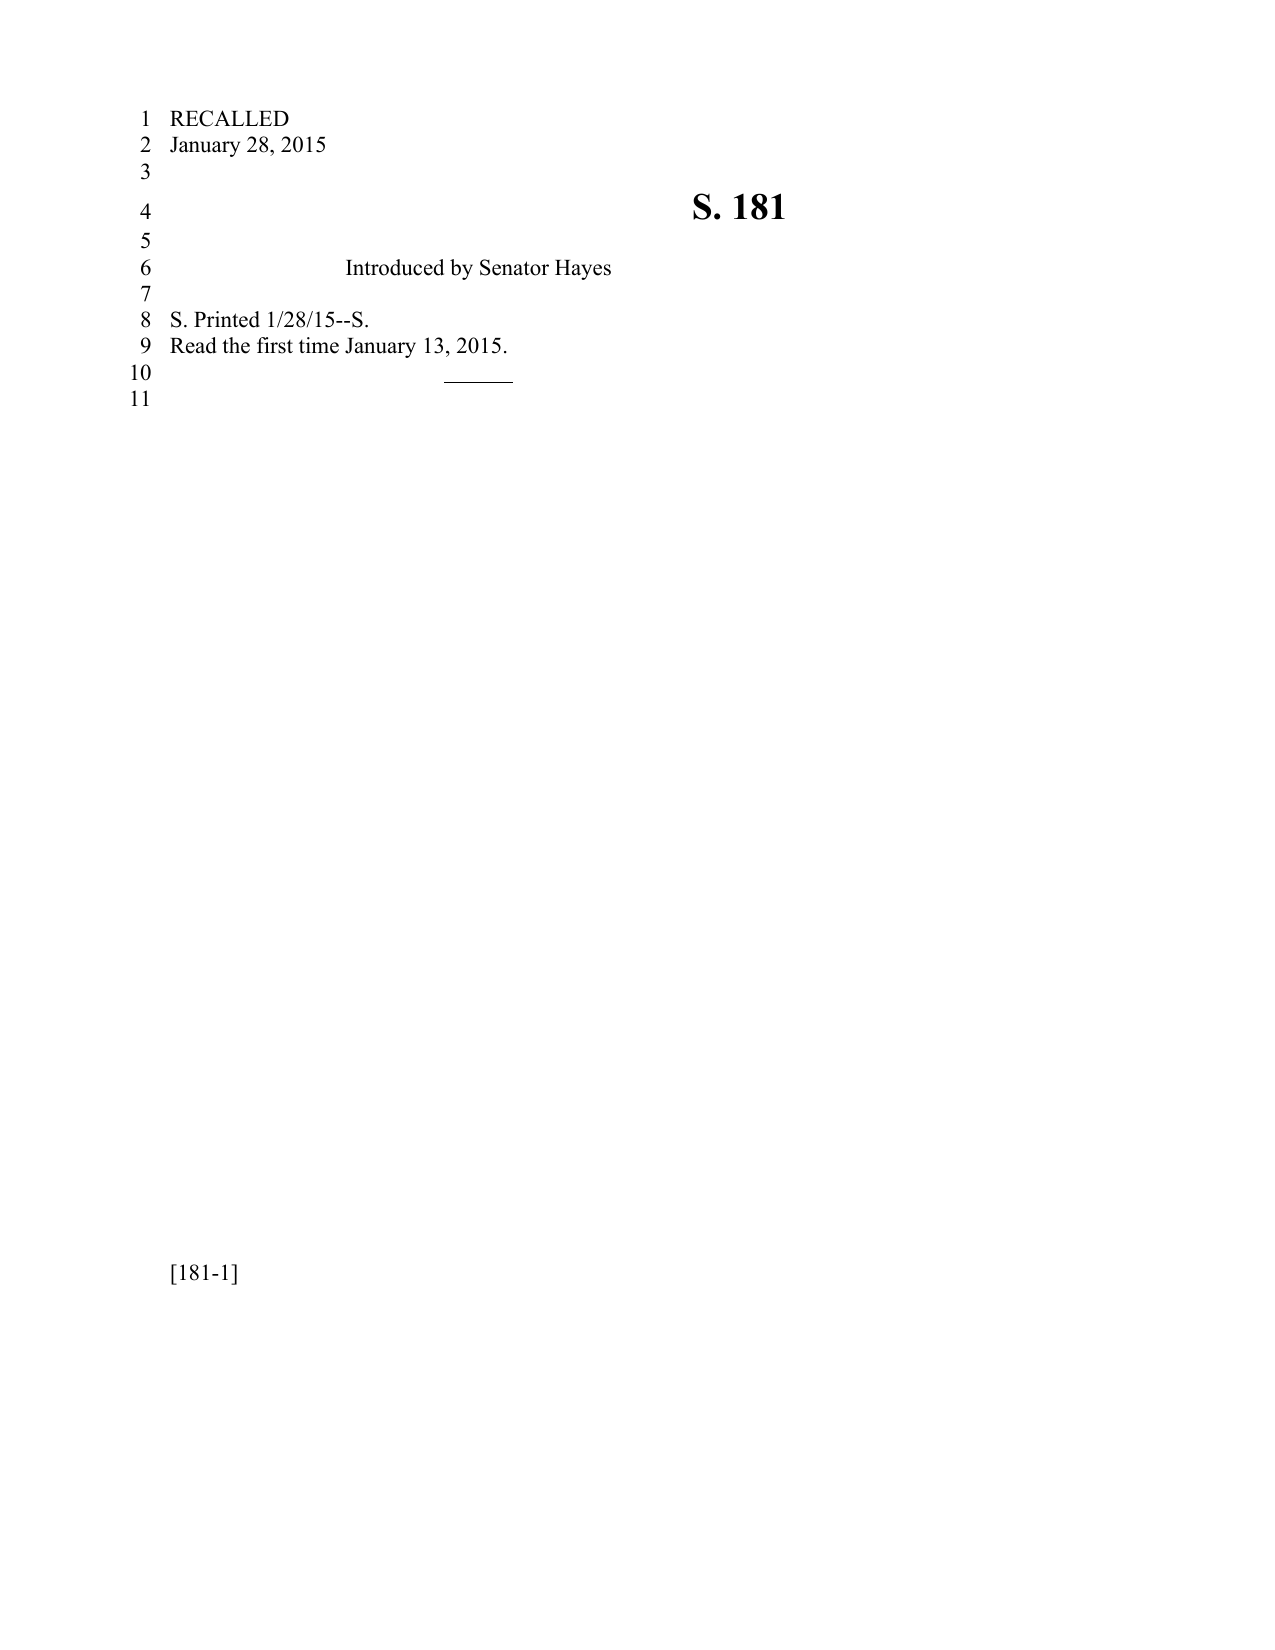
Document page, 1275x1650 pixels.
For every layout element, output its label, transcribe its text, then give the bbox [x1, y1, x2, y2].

text S. 181 [169, 184, 787, 227]
text Introduced by Senator Hayes [169, 253, 787, 280]
text January 28, 2015 [169, 131, 787, 158]
text Read the first time January 13, 2015. [169, 333, 787, 359]
text S. Printed 1/28/15--S. [169, 306, 787, 333]
text RECALLED [169, 105, 787, 131]
